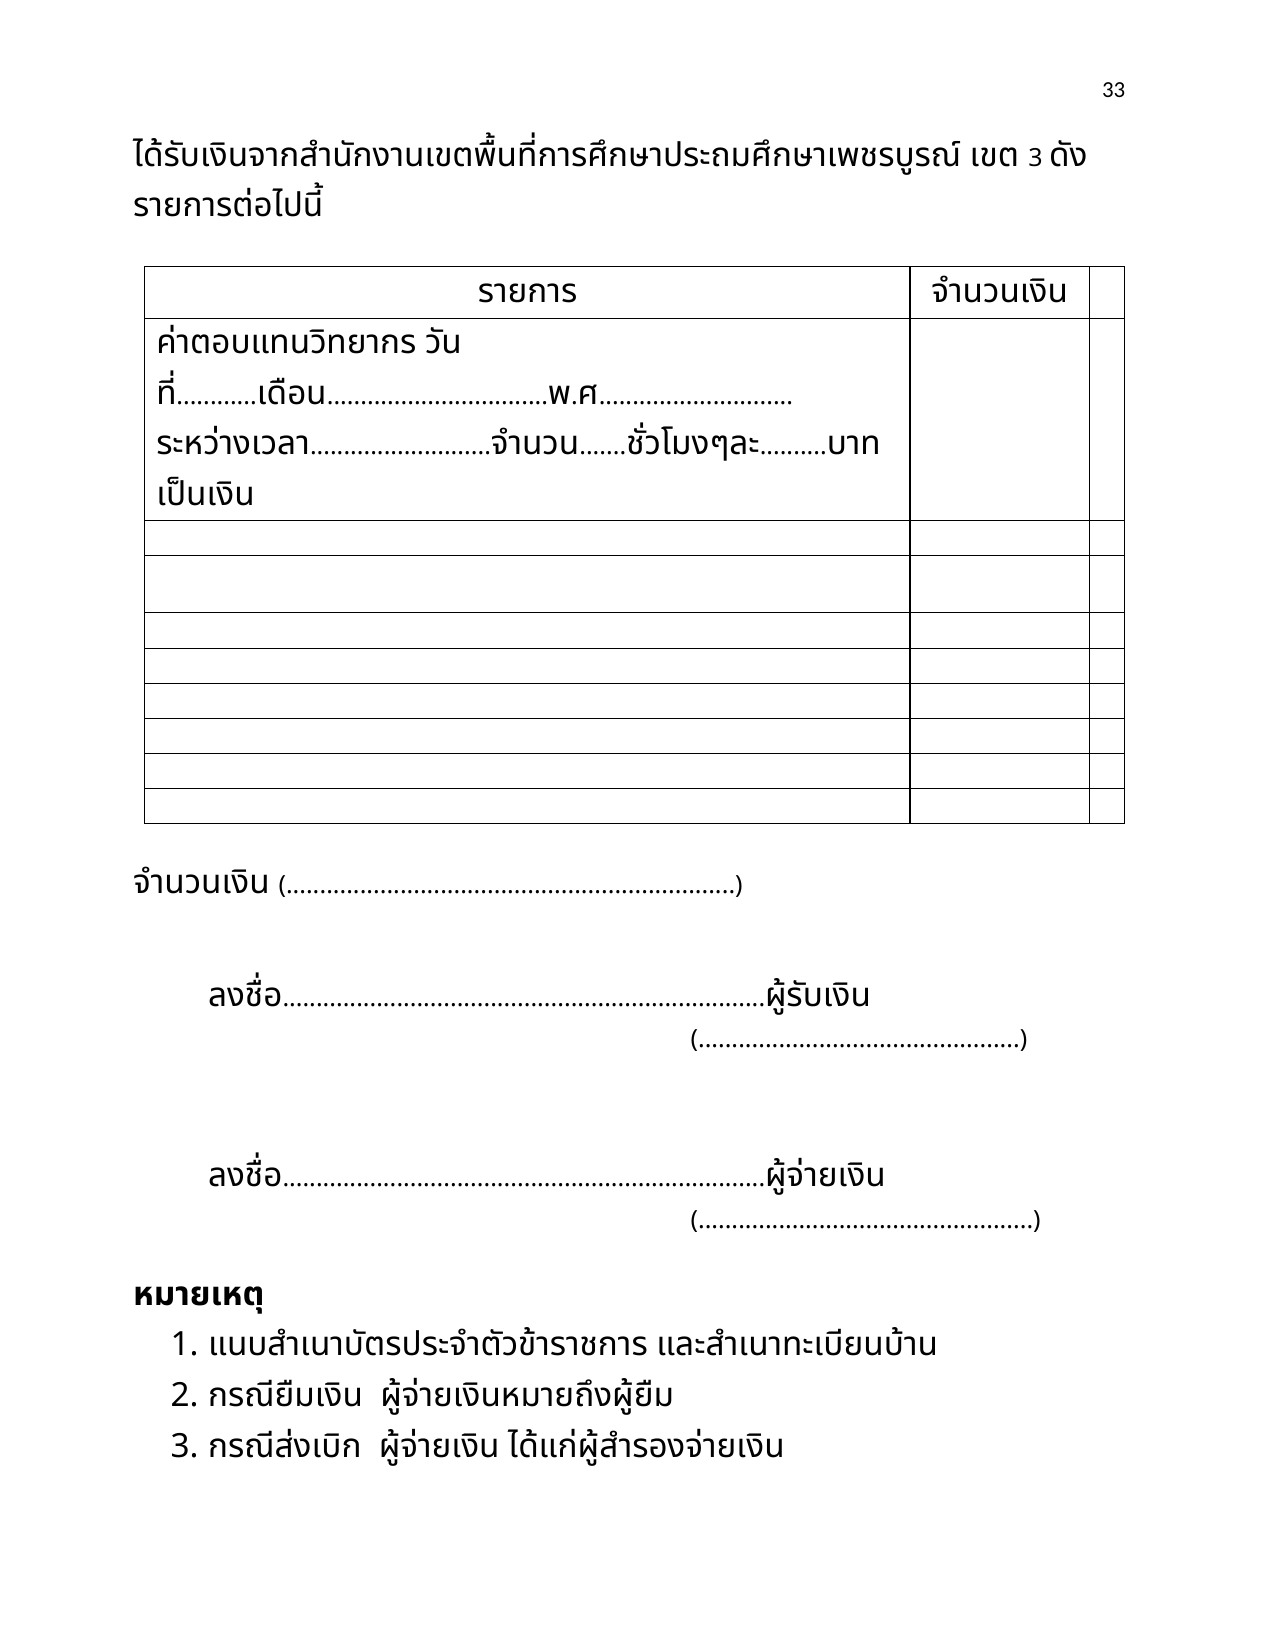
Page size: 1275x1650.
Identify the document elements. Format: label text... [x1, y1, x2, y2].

table_cell [145, 613, 909, 647]
text (..................................................) [133, 1202, 1125, 1236]
table_header รายการ [145, 267, 909, 317]
table_cell [1090, 684, 1124, 718]
table_cell [911, 521, 1089, 555]
text จำนวนเงิน (...................................................................) [133, 858, 1125, 908]
text หมายเหตุ [133, 1270, 1125, 1320]
table_header [1090, 267, 1124, 317]
table_cell [911, 319, 1089, 520]
table_cell [1090, 319, 1124, 520]
table_cell ค่าตอบแทนวิทยากร วันที่............เดือน.................................พ.ศ............................. ระหว่างเวลา...........................จำนวน.......ชั่วโมงๆละ..........บาท เป็นเงิน [145, 319, 909, 520]
text ลงชื่อ........................................................................ผู้รับเงิน [133, 942, 1125, 1021]
list แนบสำเนาบัตรประจำตัวข้าราชการ และสำเนาทะเบียนบ้าน [170, 1320, 1125, 1371]
table_cell [911, 684, 1089, 718]
table_cell [911, 613, 1089, 647]
table_cell [911, 754, 1089, 788]
table_cell [911, 719, 1089, 753]
table_cell [145, 649, 909, 682]
table_cell [1090, 649, 1124, 682]
table_cell [1090, 556, 1124, 612]
table_cell [911, 789, 1089, 823]
table_cell [145, 754, 909, 788]
table_cell [145, 521, 909, 555]
table_cell [1090, 613, 1124, 647]
table_cell [145, 556, 909, 612]
table_cell [1090, 754, 1124, 788]
list กรณีส่งเบิก ผู้จ่ายเงิน ได้แก่ผู้สำรองจ่ายเงิน [170, 1421, 1125, 1472]
table_cell [145, 719, 909, 753]
table_cell [911, 556, 1089, 612]
text ได้รับเงินจากสำนักงานเขตพื้นที่การศึกษาประถมศึกษาเพชรบูรณ์ เขต 3 ดังรายการต่อไปนี้ [133, 131, 1125, 232]
table_cell [1090, 789, 1124, 823]
table_cell [145, 684, 909, 718]
table_cell [1090, 521, 1124, 555]
text (................................................) [133, 1021, 1125, 1055]
table_cell [145, 789, 909, 823]
table_cell [911, 649, 1089, 682]
table_cell [1090, 719, 1124, 753]
text ลงชื่อ........................................................................ผู้จ่ายเงิน [133, 1123, 1125, 1202]
table_header จำนวนเงิน [911, 267, 1089, 317]
list กรณียืมเงิน ผู้จ่ายเงินหมายถึงผู้ยืม [170, 1371, 1125, 1421]
